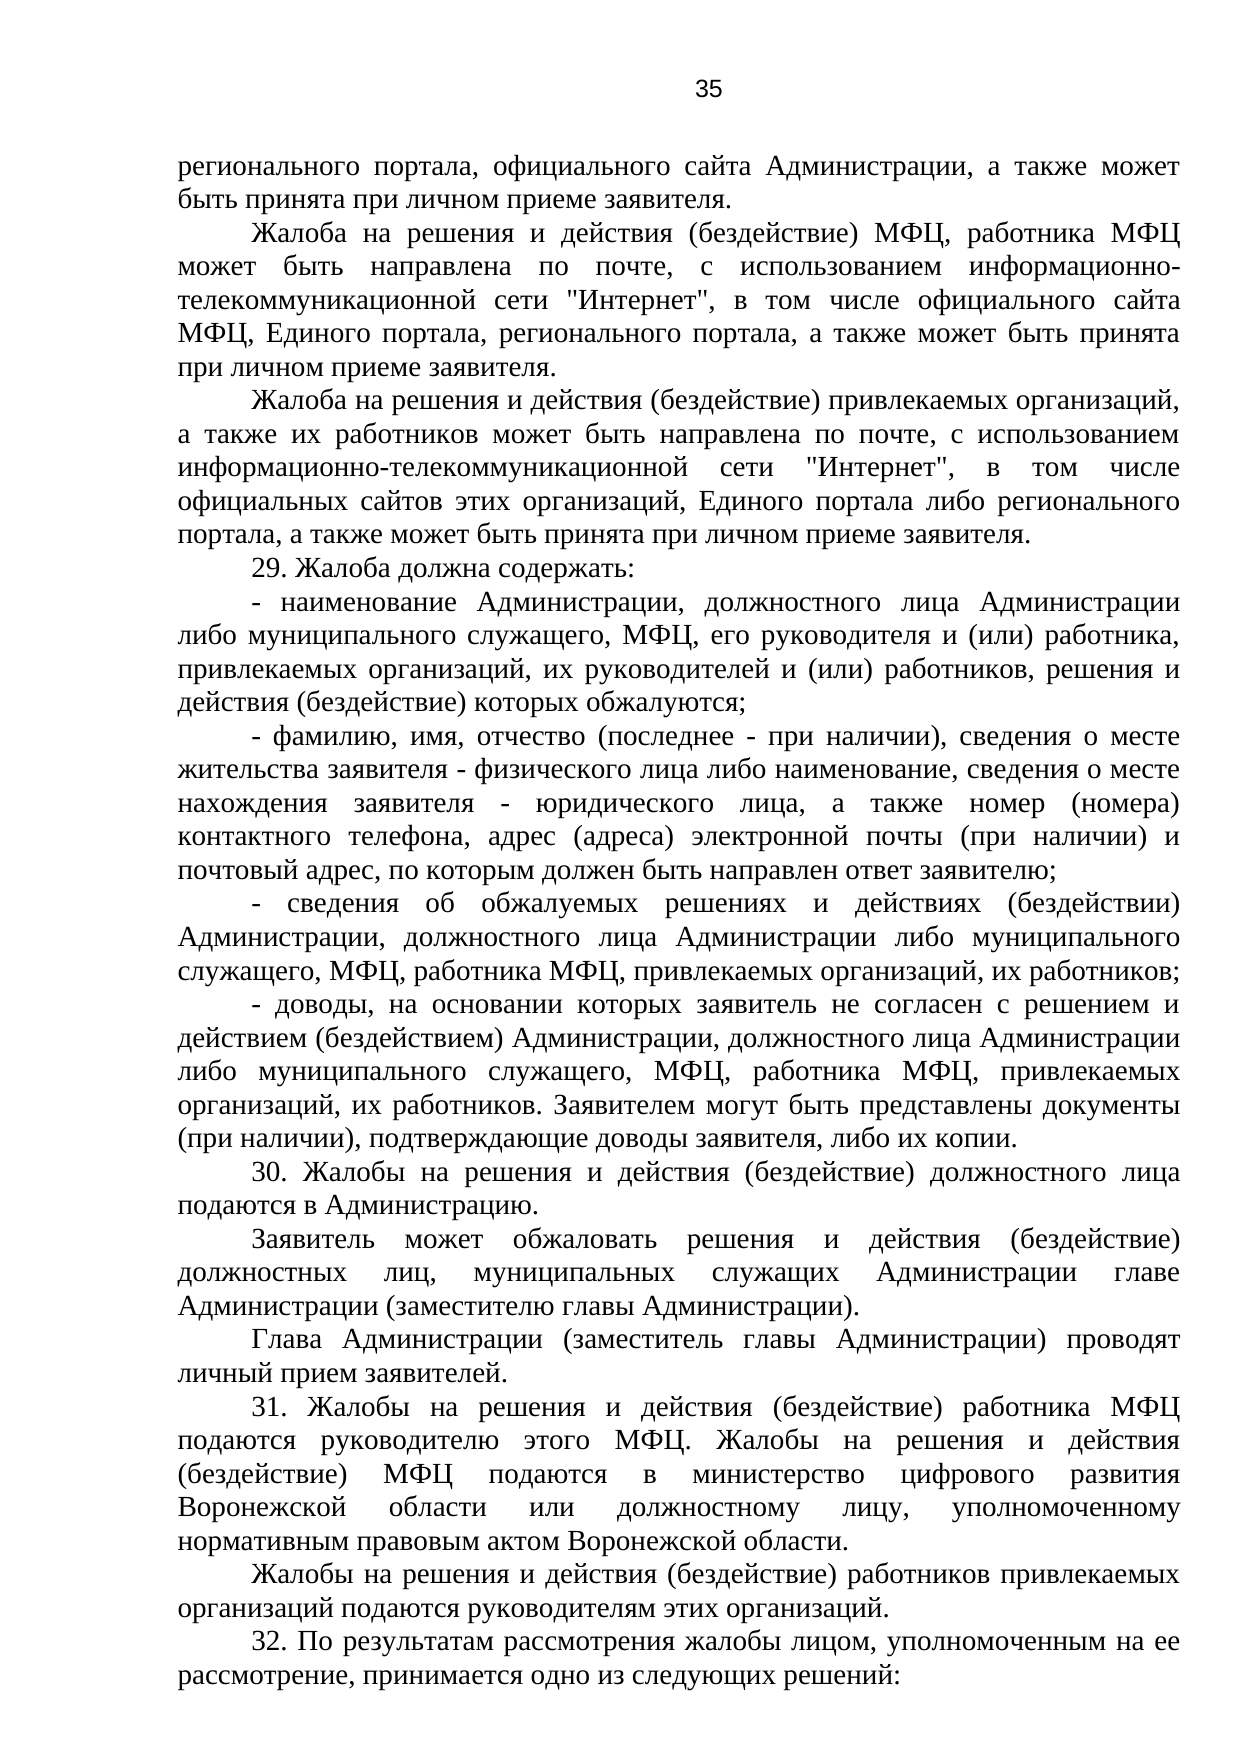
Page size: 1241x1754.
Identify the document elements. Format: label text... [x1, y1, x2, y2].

text 31. Жалобы на решения и действия (бездействие) работника МФЦ подаются руководителю этого МФЦ. Жалобы на решения и действия (бездействие) МФЦ подаются в министерство цифрового развития Воронежской области или должностному лицу, уполномоченному нормативным правовым актом Воронежской области. [177, 1389, 1181, 1556]
text - фамилию, имя, отчество (последнее - при наличии), сведения о месте жительства заявителя - физического лица либо наименование, сведения о месте нахождения заявителя - юридического лица, а также номер (номера) контактного телефона, адрес (адреса) электронной почты (при наличии) и почтовый адрес, по которым должен быть направлен ответ заявителю; [177, 718, 1181, 886]
text Жалобы на решения и действия (бездействие) работников привлекаемых организаций подаются руководителям этих организаций. [177, 1556, 1181, 1623]
text Глава Администрации (заместитель главы Администрации) проводят личный прием заявителей. [177, 1322, 1181, 1389]
text Жалоба на решения и действия (бездействие) МФЦ, работника МФЦ может быть направлена по почте, с использованием информационно-телекоммуникационной сети "Интернет", в том числе официального сайта МФЦ, Единого портала, регионального портала, а также может быть принята при личном приеме заявителя. [177, 215, 1181, 382]
text 29. Жалоба должна содержать: [177, 550, 1181, 584]
text Заявитель может обжаловать решения и действия (бездействие) должностных лиц, муниципальных служащих Администрации главе Администрации (заместителю главы Администрации). [177, 1221, 1181, 1322]
text 32. По результатам рассмотрения жалобы лицом, уполномоченным на ее рассмотрение, принимается одно из следующих решений: [177, 1623, 1181, 1691]
text Жалоба на решения и действия (бездействие) привлекаемых организаций, а также их работников может быть направлена по почте, с использованием информационно-телекоммуникационной сети "Интернет", в том числе официальных сайтов этих организаций, Единого портала либо регионального портала, а также может быть принята при личном приеме заявителя. [177, 382, 1181, 550]
text - сведения об обжалуемых решениях и действиях (бездействии) Администрации, должностного лица Администрации либо муниципального служащего, МФЦ, работника МФЦ, привлекаемых организаций, их работников; [177, 886, 1181, 986]
text - наименование Администрации, должностного лица Администрации либо муниципального служащего, МФЦ, его руководителя и (или) работника, привлекаемых организаций, их руководителей и (или) работников, решения и действия (бездействие) которых обжалуются; [177, 584, 1181, 718]
text 30. Жалобы на решения и действия (бездействие) должностного лица подаются в Администрацию. [177, 1154, 1181, 1221]
text - доводы, на основании которых заявитель не согласен с решением и действием (бездействием) Администрации, должностного лица Администрации либо муниципального служащего, МФЦ, работника МФЦ, привлекаемых организаций, их работников. Заявителем могут быть представлены документы (при наличии), подтверждающие доводы заявителя, либо их копии. [177, 986, 1181, 1154]
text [177, 148, 1181, 215]
